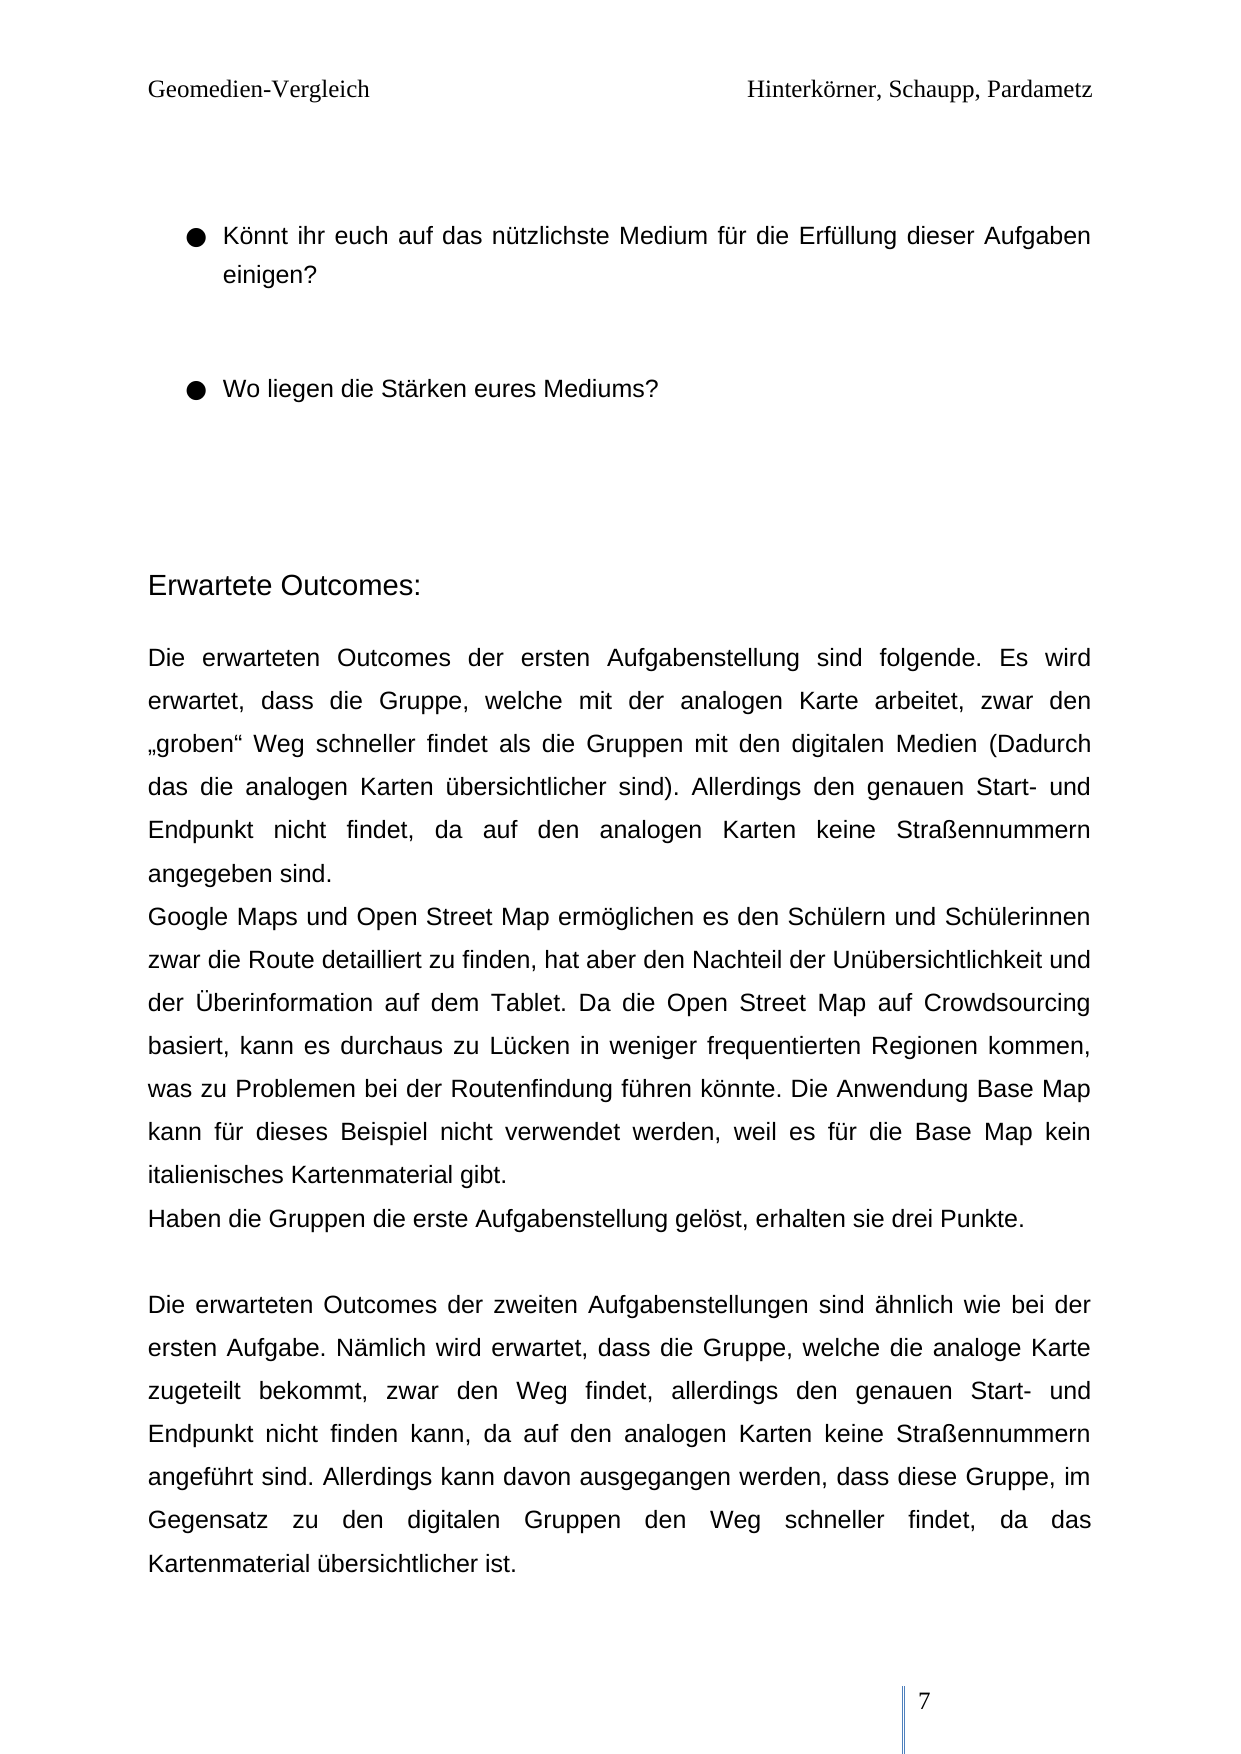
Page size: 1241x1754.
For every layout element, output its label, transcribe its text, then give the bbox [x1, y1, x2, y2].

text Haben die Gruppen die erste Aufgabenstellung gelöst, erhalten sie drei Punkte. [148, 1203, 1093, 1232]
text Erwartete Outcomes: [148, 568, 1093, 601]
text Google Maps und Open Street Map ermöglichen es den Schülern und Schülerinnen zwar die Route detailliert zu finden, hat aber den Nachteil der Unübersichtlichkeit und der Überinformation auf dem Tablet. Da die Open Street Map auf Crowdsourcing basiert, kann es durchaus zu Lücken in weniger frequentierten Regionen kommen, was zu Problemen bei der Routenfindung führen könnte. Die Anwendung Base Map kann für dieses Beispiel nicht verwendet werden, weil es für die Base Map kein italienisches Kartenmaterial gibt. [148, 902, 1093, 1189]
text Die erwarteten Outcomes der zweiten Aufgabenstellungen sind ähnlich wie bei der ersten Aufgabe. Nämlich wird erwartet, dass die Gruppe, welche die analoge Karte zugeteilt bekommt, zwar den Weg findet, allerdings den genauen Start- und Endpunkt nicht finden kann, da auf den analogen Karten keine Straßennummern angeführt sind. Allerdings kann davon ausgegangen werden, dass diese Gruppe, im Gegensatz zu den digitalen Gruppen den Weg schneller findet, da das Kartenmaterial übersichtlicher ist. [148, 1290, 1093, 1577]
text Die erwarteten Outcomes der ersten Aufgabenstellung sind folgende. Es wird erwartet, dass die Gruppe, welche mit der analogen Karte arbeitet, zwar den „groben“ Weg schneller findet als die Gruppen mit den digitalen Medien (Dadurch das die analogen Karten übersichtlicher sind). Allerdings den genauen Start- und Endpunkt nicht findet, da auf den analogen Karten keine Straßennummern angegeben sind. [148, 643, 1093, 887]
list Wo liegen die Stärken eures Mediums? [185, 361, 1093, 412]
list Könnt ihr euch auf das nützlichste Medium für die Erfüllung dieser Aufgaben einigen? [185, 208, 1093, 289]
